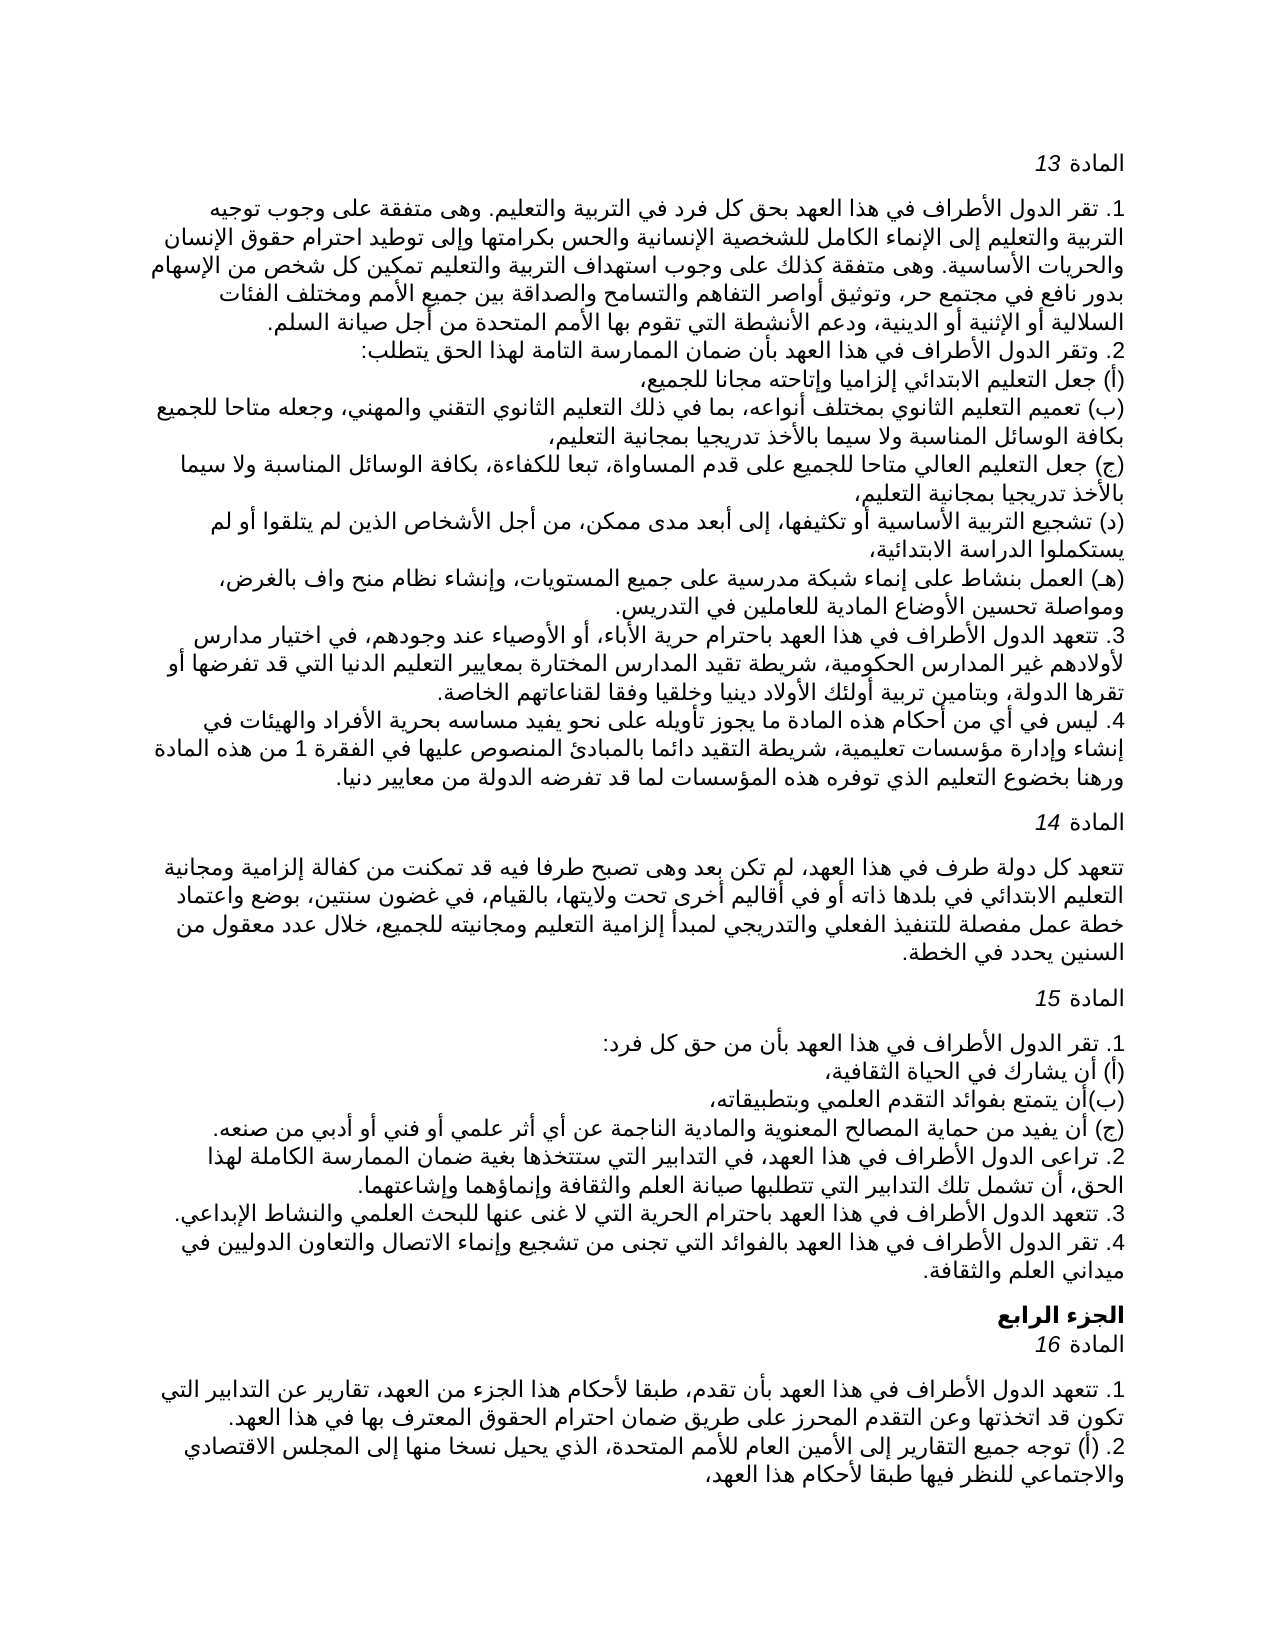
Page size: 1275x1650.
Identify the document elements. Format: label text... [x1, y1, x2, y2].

text 1. تقر الدول الأطراف في هذا العهد بحق كل فرد في التربية والتعليم. وهى متفقة على وجوب توجيه التربية والتعليم إلى الإنماء الكامل للشخصية الإنسانية والحس بكرامتها وإلى توطيد احترام حقوق الإنسان والحريات الأساسية. وهى متفقة كذلك على وجوب استهداف التربية والتعليم تمكين كل شخص من الإسهام بدور نافع في مجتمع حر، وتوثيق أواصر التفاهم والتسامح والصداقة بين جميع الأمم ومختلف الفئات السلالية أو الإثنية أو الدينية، ودعم الأنشطة التي تقوم بها الأمم المتحدة من أجل صيانة السلم. 2. وتقر الدول الأطراف في هذا العهد بأن ضمان الممارسة التامة لهذا الحق يتطلب: (أ) جعل التعليم الابتدائي إلزاميا وإتاحته مجانا للجميع، (ب) تعميم التعليم الثانوي بمختلف أنواعه، بما في ذلك التعليم الثانوي التقني والمهني، وجعله متاحا للجميع بكافة الوسائل المناسبة ولا سيما بالأخذ تدريجيا بمجانية التعليم، (ج) جعل التعليم العالي متاحا للجميع على قدم المساواة، تبعا للكفاءة، بكافة الوسائل المناسبة ولا سيما بالأخذ تدريجيا بمجانية التعليم، (د) تشجيع التربية الأساسية أو تكثيفها، إلى أبعد مدى ممكن، من أجل الأشخاص الذين لم يتلقوا أو لم يستكملوا الدراسة الابتدائية، (هـ) العمل بنشاط على إنماء شبكة مدرسية على جميع المستويات، وإنشاء نظام منح واف بالغرض، ومواصلة تحسين الأوضاع المادية للعاملين في التدريس. 3. تتعهد الدول الأطراف في هذا العهد باحترام حرية الأباء، أو الأوصياء عند وجودهم، في اختيار مدارس لأولادهم غير المدارس الحكومية، شريطة تقيد المدارس المختارة بمعايير التعليم الدنيا التي قد تفرضها أو تقرها الدولة، وبتامين تربية أولئك الأولاد دينيا وخلقيا وفقا لقناعاتهم الخاصة. 4. ليس في أي من أحكام هذه المادة ما يجوز تأويله على نحو يفيد مساسه بحرية الأفراد والهيئات في إنشاء وإدارة مؤسسات تعليمية، شريطة التقيد دائما بالمبادئ المنصوص عليها في الفقرة 1 من هذه المادة ورهنا بخضوع التعليم الذي توفره هذه المؤسسات لما قد تفرضه الدولة من معايير دنيا. [150, 195, 1125, 790]
text المادة 15 [150, 984, 1125, 1011]
text 1. تقر الدول الأطراف في هذا العهد بأن من حق كل فرد: (أ) أن يشارك في الحياة الثقافية، (ب)أن يتمتع بفوائد التقدم العلمي وبتطبيقاته، (ج) أن يفيد من حماية المصالح المعنوية والمادية الناجمة عن أي أثر علمي أو فني أو أدبي من صنعه. 2. تراعى الدول الأطراف في هذا العهد، في التدابير التي ستتخذها بغية ضمان الممارسة الكاملة لهذا الحق، أن تشمل تلك التدابير التي تتطلبها صيانة العلم والثقافة وإنماؤهما وإشاعتهما. 3. تتعهد الدول الأطراف في هذا العهد باحترام الحرية التي لا غنى عنها للبحث العلمي والنشاط الإبداعي. 4. تقر الدول الأطراف في هذا العهد بالفوائد التي تجنى من تشجيع وإنماء الاتصال والتعاون الدوليين في ميداني العلم والثقافة. [150, 1029, 1125, 1283]
text المادة 13 [150, 150, 1125, 176]
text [150, 1376, 1125, 1487]
text الجزء الرابع المادة 16 [150, 1302, 1125, 1357]
text تتعهد كل دولة طرف في هذا العهد، لم تكن بعد وهى تصبح طرفا فيه قد تمكنت من كفالة إلزامية ومجانية التعليم الابتدائي في بلدها ذاته أو في أقاليم أخرى تحت ولايتها، بالقيام، في غضون سنتين، بوضع واعتماد خطة عمل مفصلة للتنفيذ الفعلي والتدريجي لمبدأ إلزامية التعليم ومجانيته للجميع، خلال عدد معقول من السنين يحدد في الخطة. [150, 854, 1125, 966]
text المادة 14 [150, 809, 1125, 835]
